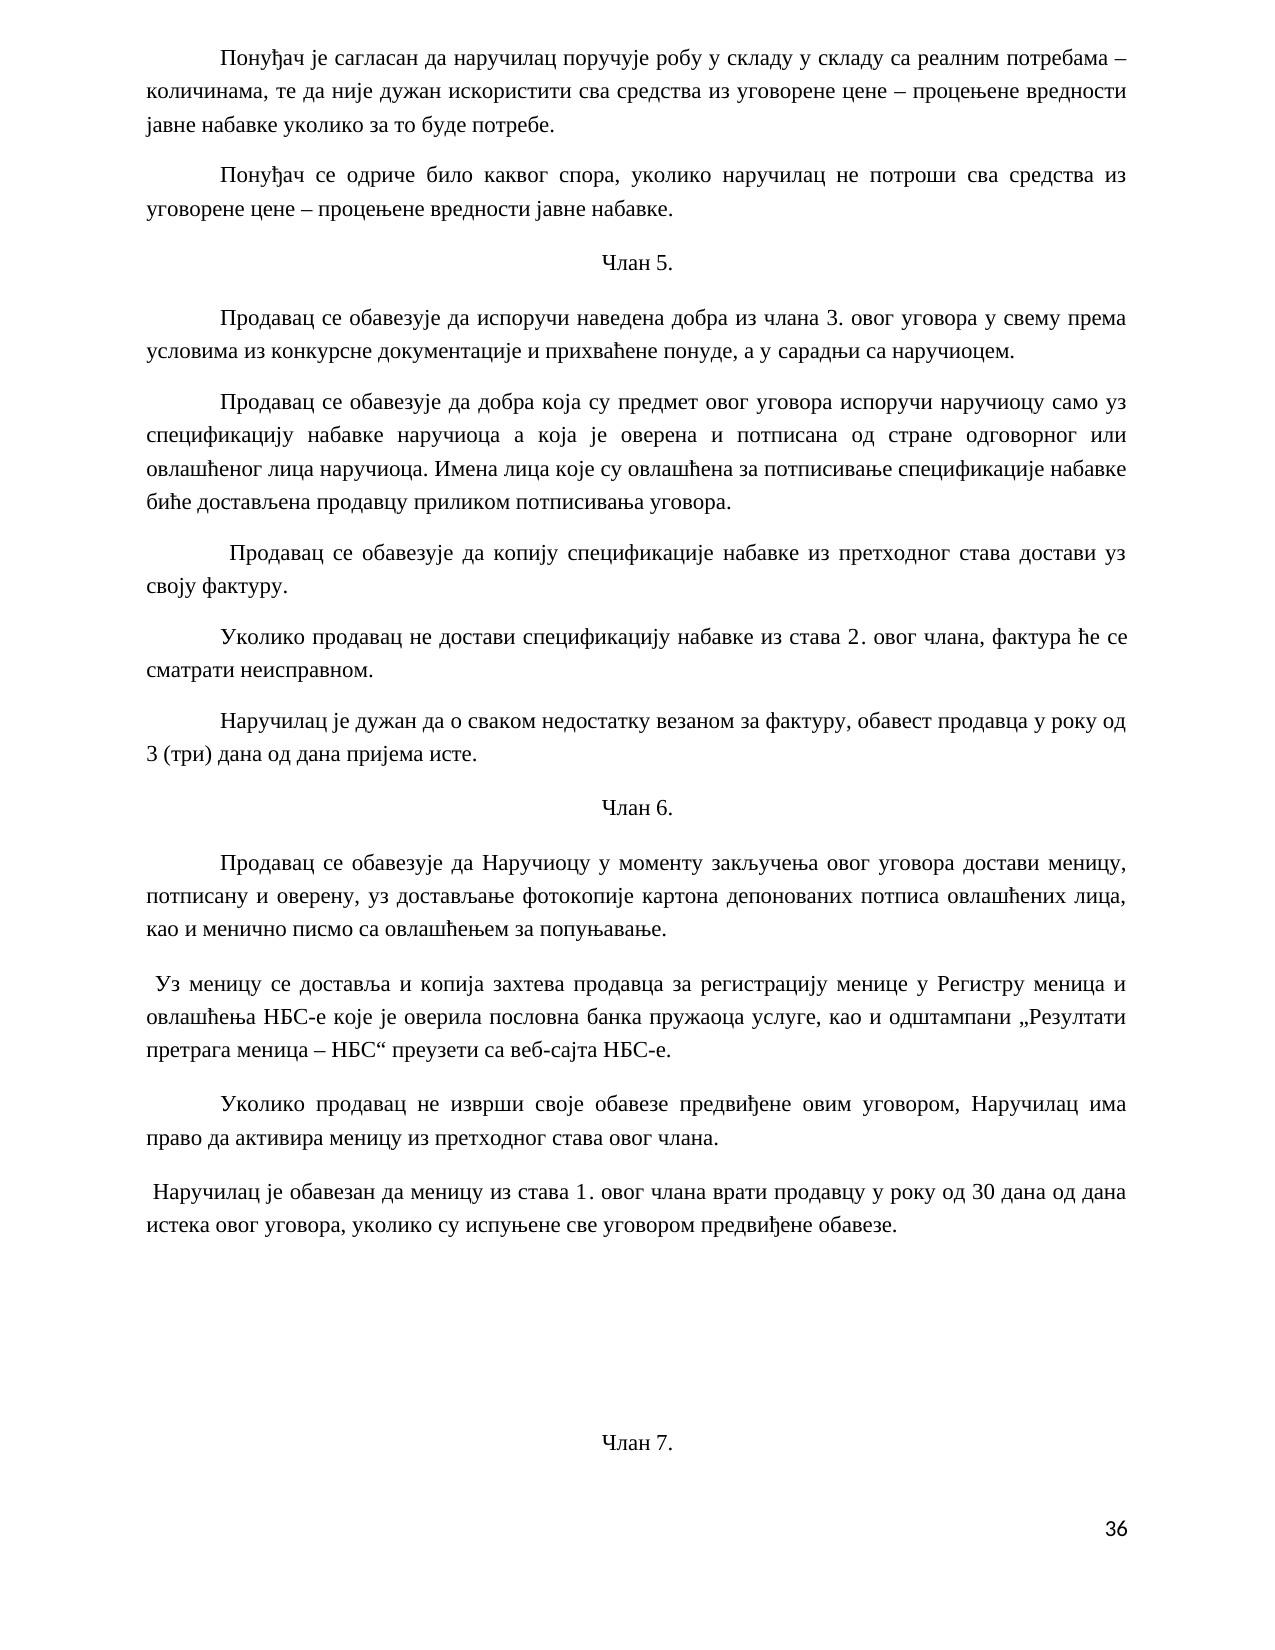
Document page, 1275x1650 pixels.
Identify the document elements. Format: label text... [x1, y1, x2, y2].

text Уколико продавац не изврши своје обавезе предвиђене овим уговором, Наручилац има право да активира меницу из претходног става овог члана. [146, 1091, 1128, 1150]
text Наручилац је обавезан да меницу из става 1. овог члана врати продавцу у року од 30 дана од дана истека овог уговора, уколико су испуњене све уговором предвиђене обавезе. [146, 1178, 1128, 1237]
text Уколико продавац не достави спецификацију набавке из става 2. овог члана, фактура ће се сматрати неисправном. [146, 623, 1128, 682]
text Наручилац је дужан да о сваком недостатку везаном за фактуру, обавест продавца у року од 3 (три) дана од дана пријема исте. [146, 707, 1128, 766]
text Уз меницу се доставља и копија захтева продавца за регистрацију менице у Регистру меница и овлашћења НБС-е које је оверила пословна банка пружаоца услуге, као и одштампани „Резултати претрага меница – НБС“ преузети са веб-сајта НБС-е. [146, 970, 1128, 1062]
text Продавац се обавезује да Наручиоцу у моменту закључења овог уговора достави меницу, потписану и оверену, уз достављање фотокопије картона депонованих потписа овлашћених лица, као и менично писмо са овлашћењем за попуњавање. [146, 849, 1128, 942]
text Продавац се обавезује да испоручи наведена добра из члана 3. овог уговора у свему према условима из конкурсне документације и прихваћене понуде, а у сарадњи са наручиоцем. [146, 304, 1128, 364]
text Понуђач се одриче било каквог спора, уколико наручилац не потроши сва средства из уговорене цене – процењене вредности јавне набавке. [146, 162, 1128, 221]
text Члан 6. [147, 794, 1127, 821]
text Продавац се обавезује да копију спецификације набавке из претходног става достави уз своју фактуру. [146, 539, 1128, 598]
text Продавац се обавезује да добра која су предмет овог уговора испоручи наручиоцу само уз спецификацију набавке наручиоца а која је оверена и потписана од стране одговорног или овлашћеног лица наручиоца. Имена лица које су овлашћена за потписивање спецификације набавке биће достављена продавцу приликом потписивања уговора. [146, 388, 1128, 514]
text Члан 7. [147, 1429, 1127, 1455]
text Понуђач је сагласан да наручилац поручује робу у складу у складу са реалним потребама – количинама, те да није дужан искористити сва средства из уговорене цене – процењене вредности јавне набавке уколико за то буде потребе. [146, 44, 1128, 137]
text Члан 5. [147, 249, 1127, 275]
